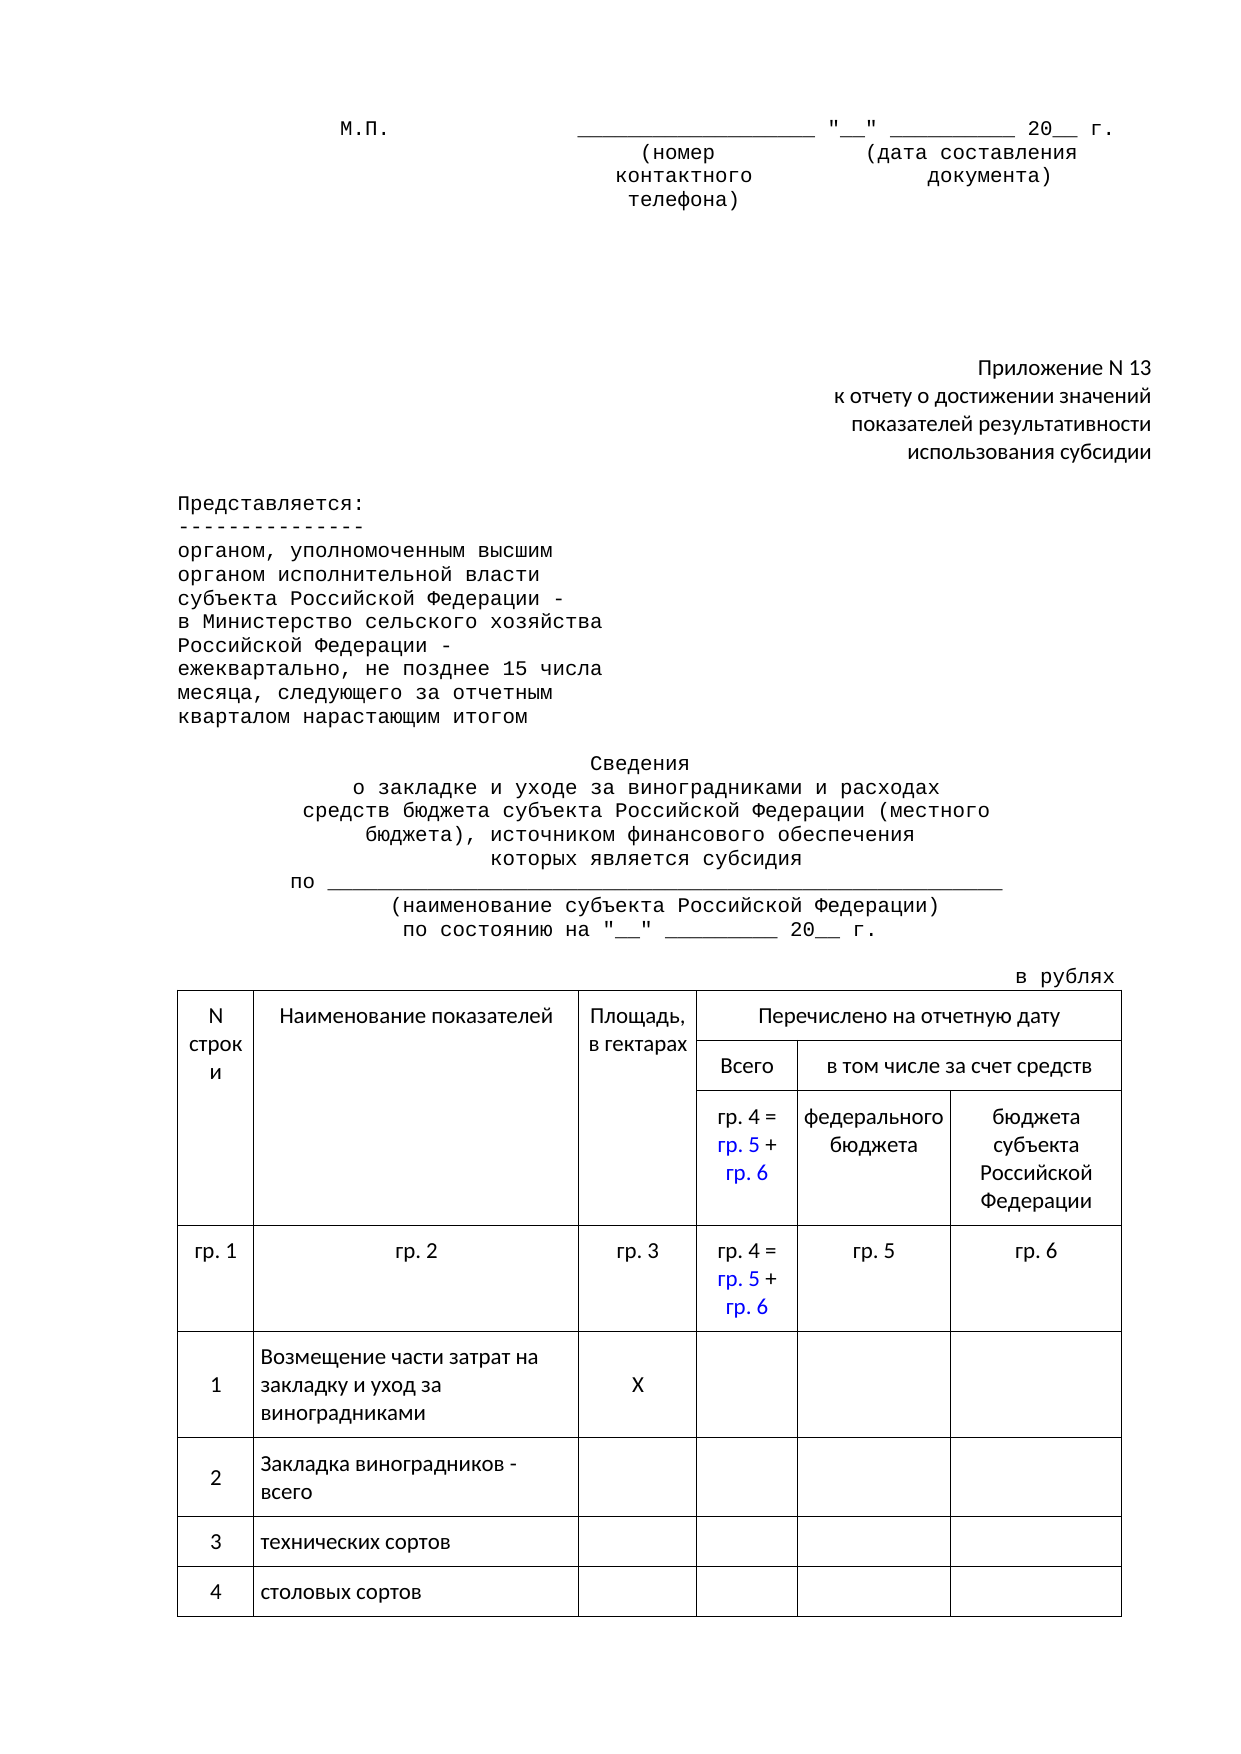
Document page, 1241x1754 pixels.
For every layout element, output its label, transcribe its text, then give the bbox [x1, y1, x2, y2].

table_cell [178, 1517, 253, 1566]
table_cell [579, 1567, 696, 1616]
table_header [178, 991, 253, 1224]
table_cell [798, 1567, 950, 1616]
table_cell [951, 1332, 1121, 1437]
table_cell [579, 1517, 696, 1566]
text органом исполнительной власти [177, 564, 1152, 587]
text телефона) [177, 189, 1152, 213]
text в рублях [177, 966, 1152, 989]
text (наименование субъекта Российской Федерации) [177, 895, 1152, 918]
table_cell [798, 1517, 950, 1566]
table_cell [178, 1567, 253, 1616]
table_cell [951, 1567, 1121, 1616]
text Российской Федерации - [177, 635, 1152, 658]
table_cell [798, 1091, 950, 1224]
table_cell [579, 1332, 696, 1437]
text по состоянию на "__" _________ 20__ г. [177, 918, 1152, 942]
text показателей результативности [177, 409, 1152, 437]
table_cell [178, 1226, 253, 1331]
text к отчету о достижении значений [177, 381, 1152, 409]
text Сведения [177, 753, 1152, 777]
text о закладке и уходе за виноградниками и расходах [177, 777, 1152, 800]
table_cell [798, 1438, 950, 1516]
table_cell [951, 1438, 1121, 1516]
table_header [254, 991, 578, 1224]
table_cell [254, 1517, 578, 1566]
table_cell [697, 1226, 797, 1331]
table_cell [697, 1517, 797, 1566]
text субъекта Российской Федерации - [177, 587, 1152, 611]
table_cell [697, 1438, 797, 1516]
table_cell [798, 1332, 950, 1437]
text кварталом нарастающим итогом [177, 706, 1152, 729]
text органом, уполномоченным высшим [177, 540, 1152, 564]
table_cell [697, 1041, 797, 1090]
text Приложение N 13 [177, 353, 1152, 381]
text контактного документа) [177, 165, 1152, 189]
text в Министерство сельского хозяйства [177, 611, 1152, 635]
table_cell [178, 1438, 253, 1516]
text по ______________________________________________________ [177, 871, 1152, 895]
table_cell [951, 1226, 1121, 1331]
text бюджета), источником финансового обеспечения [177, 824, 1152, 848]
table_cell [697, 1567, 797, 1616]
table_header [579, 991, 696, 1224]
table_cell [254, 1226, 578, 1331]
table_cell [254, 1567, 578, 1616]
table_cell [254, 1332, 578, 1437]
text М.П. ___________________ "__" __________ 20__ г. [177, 118, 1152, 142]
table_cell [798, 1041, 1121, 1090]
text --------------- [177, 517, 1152, 540]
text Представляется: [177, 493, 1152, 517]
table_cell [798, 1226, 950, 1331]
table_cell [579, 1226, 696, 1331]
text месяца, следующего за отчетным [177, 682, 1152, 706]
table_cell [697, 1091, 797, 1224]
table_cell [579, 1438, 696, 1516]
text использования субсидии [177, 437, 1152, 465]
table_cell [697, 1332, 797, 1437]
text которых является субсидия [177, 848, 1152, 871]
text (номер (дата составления [177, 142, 1152, 165]
text средств бюджета субъекта Российской Федерации (местного [177, 800, 1152, 824]
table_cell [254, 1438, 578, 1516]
text ежеквартально, не позднее 15 числа [177, 658, 1152, 682]
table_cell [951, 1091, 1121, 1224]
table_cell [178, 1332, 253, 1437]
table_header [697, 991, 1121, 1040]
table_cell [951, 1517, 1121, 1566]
